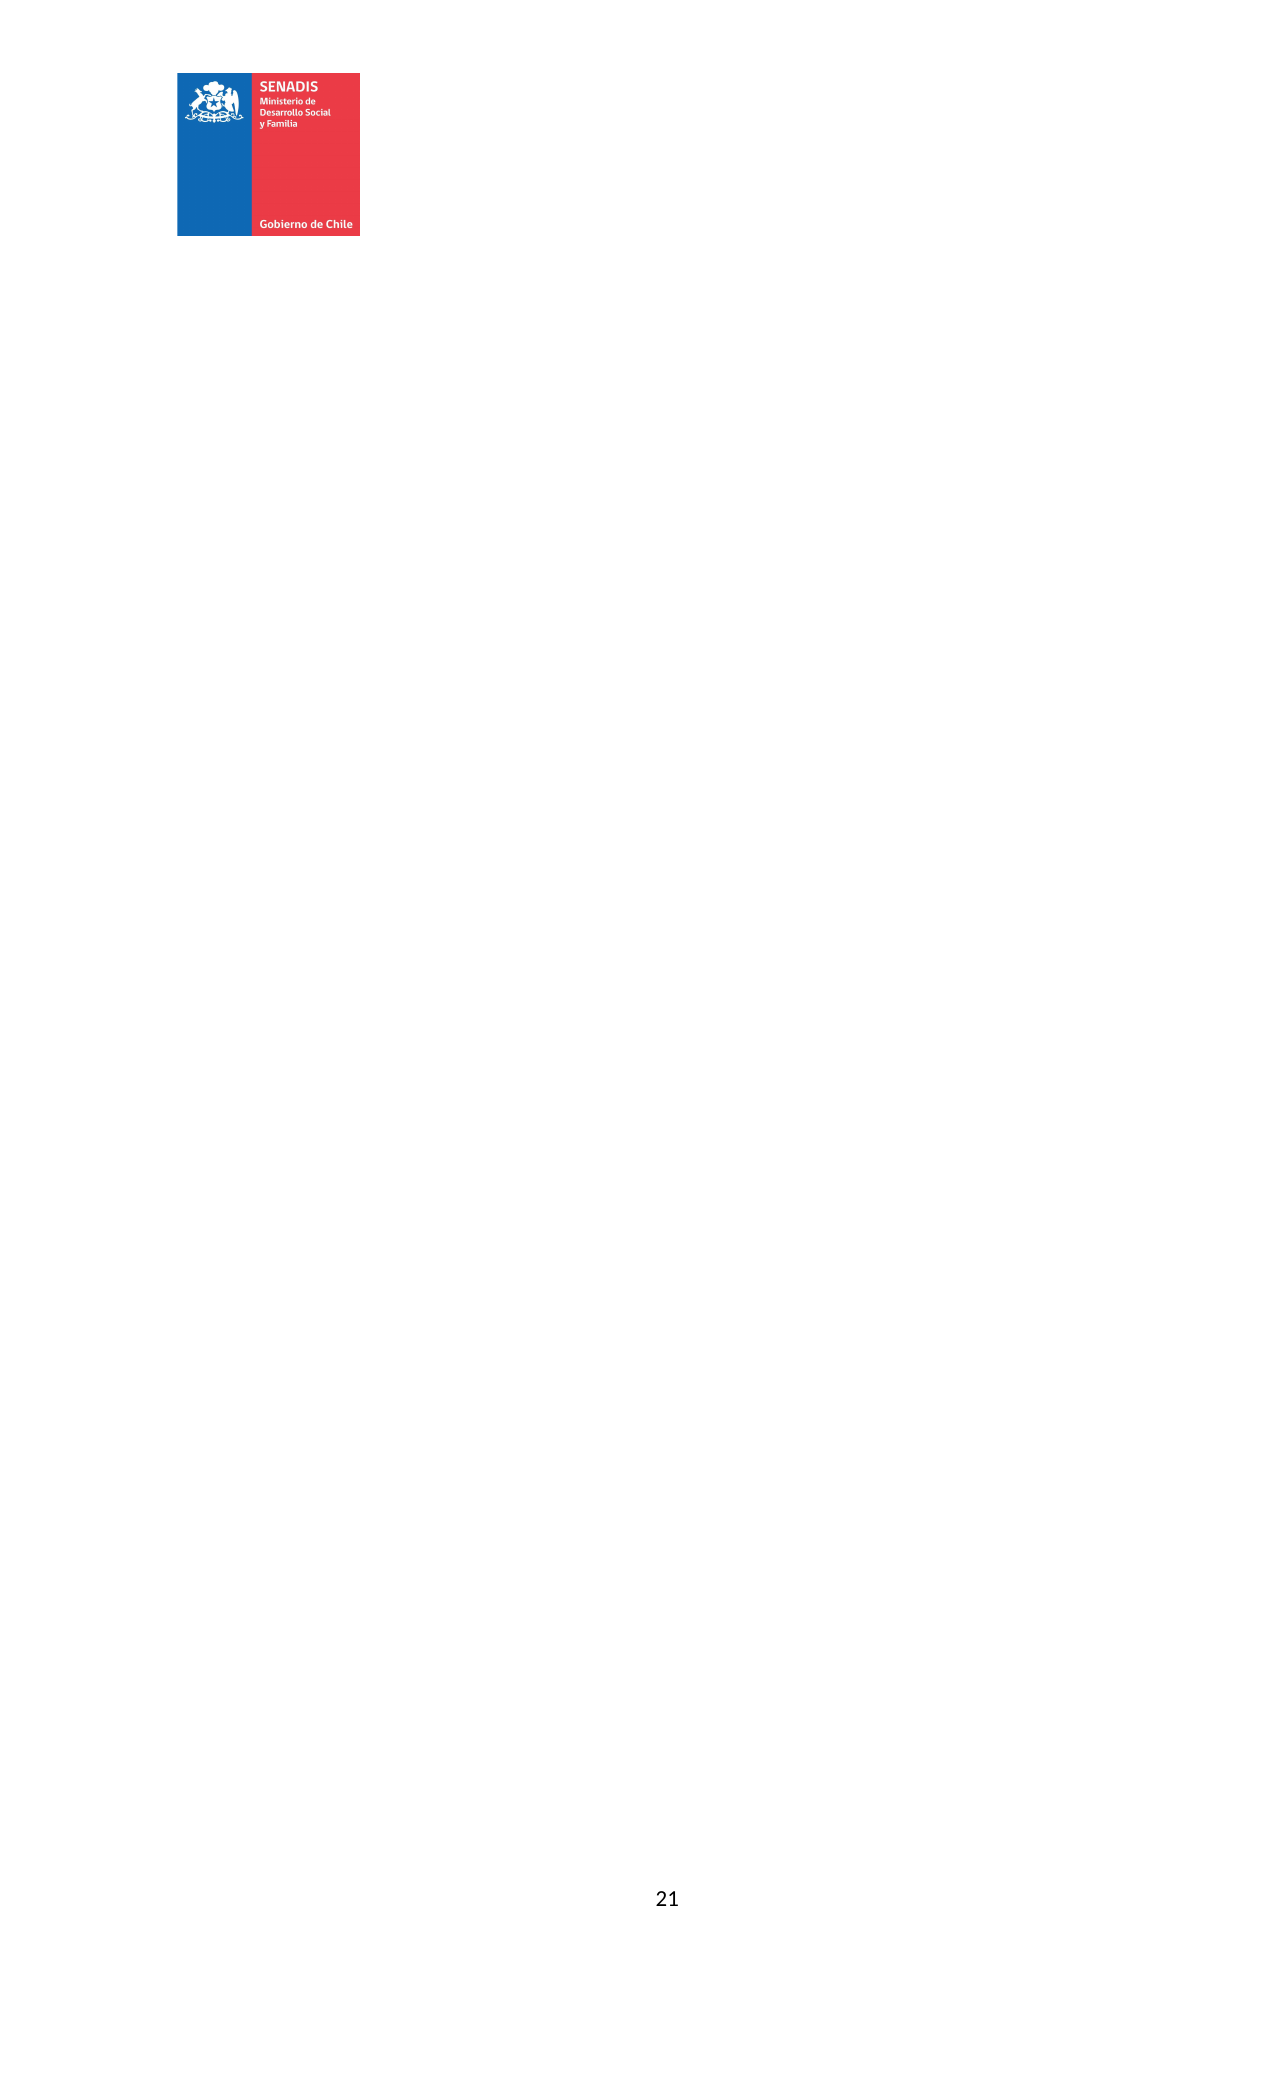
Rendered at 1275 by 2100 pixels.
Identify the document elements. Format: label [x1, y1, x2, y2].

picture [177, 73, 360, 236]
